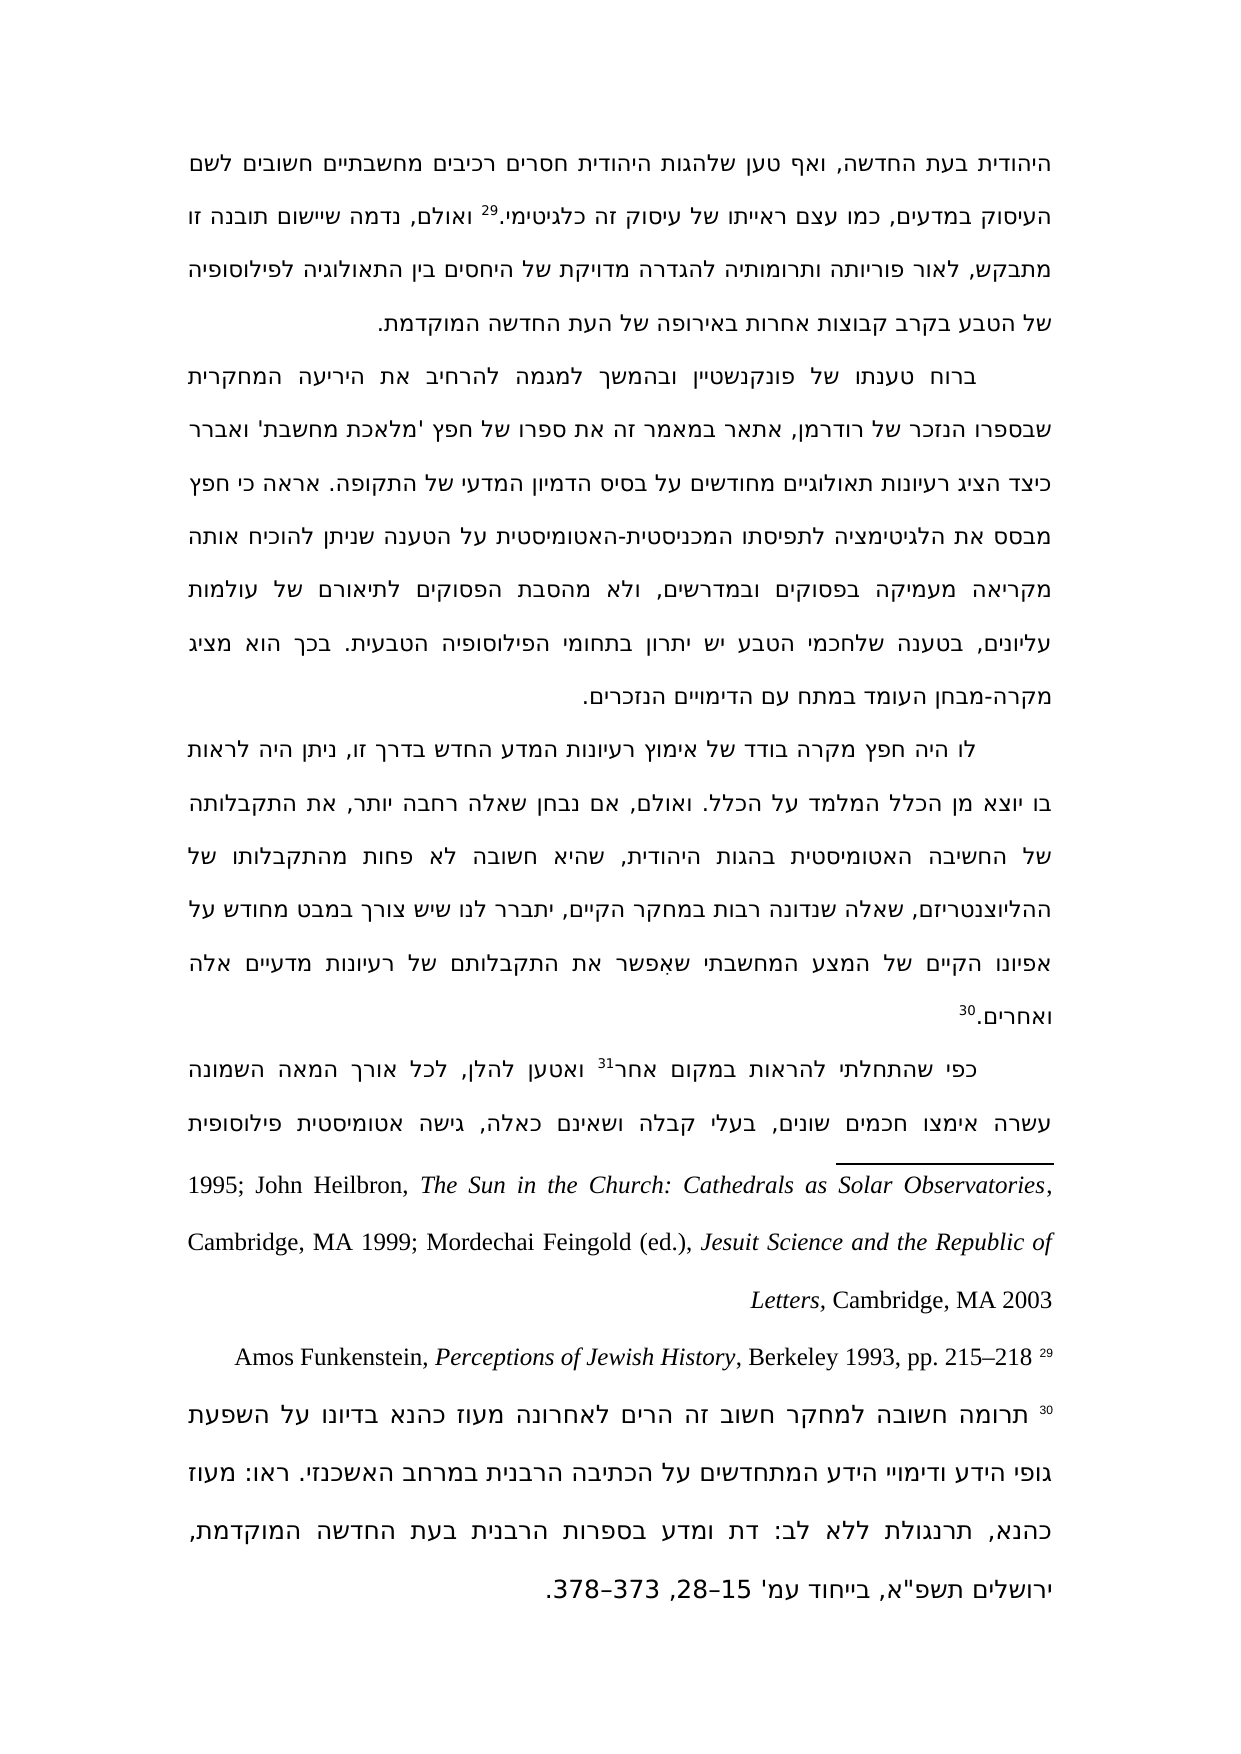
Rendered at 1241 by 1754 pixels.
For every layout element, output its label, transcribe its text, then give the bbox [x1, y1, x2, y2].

text בד בבד עם ההצעות של פונקנשטיין ושל חוקרים אחרים שכתבו ברוח זו הלך ונסדק בעשורים האחרונים דימויו של המדע החדש של המאה השבע עשרה כמפעל פרוטסטנטי או דאיסטי בלבד. חוקרים כדוגמת אן בליר (Blair) הראו כי מחברים רבים בעת החדשה המוקדמת ייחסו עמדות מדעיות ופילוסופיות מחודשות לפסוקי המקרא, וטענו כי פענחו את הפילוסופיה של משה (Mosaic Philosophy), ומחקרים רבים הוקדשו למדע הקתולי והישועי ולזיקותיו לתאולוגיה הנוצרית. פונקנשטיין לא יישם תובנה זו בחקר ההגות היהודית בעת החדשה, ואף טען שלהגות היהודית חסרים רכיבים מחשבתיים חשובים לשם העיסוק במדעים, כמו עצם ראייתו של עיסוק זה כלגיטימי. ואולם, נדמה שיישום תובנה זו מתבקש, לאור פוריותה ותרומותיה להגדרה מדויקת של היחסים בין התאולוגיה לפילוסופיה של הטבע בקרב קבוצות אחרות באירופה של העת החדשה המוקדמת. [187, 150, 1053, 337]
text כפי שהתחלתי להראות במקום אחר ואטען להלן, לכל אורך המאה השמונה עשרה אימצו חכמים שונים, בעלי קבלה ושאינם כאלה, גישה אטומיסטית פילוסופית מחודשת שגם החשידה אותם בכפירה, אף שלא גילו שום נטייה להפריד בין פרשנותם לכתובים ולמדרשים לתפיסותיהם הפיסיקליות. אכן, חכמים שדעתם הייתה נוחה מן ההפרדה בין התאולוגי לטבעי הסתייגו מהיבט זה של המדע החדש או הדגישו את מבוכתם בסוגיה. כך למשל ר' אליהו די-ואלי אימץ בהתלהבות את האטומיזם תוך תרגום קטעים מספרו של המלומד הישועי דנילו בארטולי (Bartoli, 1608–1685), והחכם הספרדי ר' בנימין דיאש ברנדון השתמש באטומיזם בביאוריו להלכות טומאה וטהרה. אימוץ מסויג יותר נמצא אצל ר' משה דוד ואלי מחוג רמח"ל, כמו גם אצל ר' יונתן אייבשיץ, כפי שהראה לאחרונה מעוז כהנא. [187, 1057, 1053, 1137]
text לו היה חפץ מקרה בודד של אימוץ רעיונות המדע החדש בדרך זו, ניתן היה לראות בו יוצא מן הכלל המלמד על הכלל. ואולם, אם נבחן שאלה רחבה יותר, את התקבלותה של החשיבה האטומיסטית בהגות היהודית, שהיא חשובה לא פחות מהתקבלותו של ההליוצנטריזם, שאלה שנדונה רבות במחקר הקיים, יתברר לנו שיש צורך במבט מחודש על אפיונו הקיים של המצע המחשבתי שאִפשר את התקבלותם של רעיונות מדעיים אלה ואחרים. [187, 737, 1053, 1030]
text ברוח טענתו של פונקנשטיין ובהמשך למגמה להרחיב את היריעה המחקרית שבספרו הנזכר של רודרמן, אתאר במאמר זה את ספרו של חפץ 'מלאכת מחשבת' ואברר כיצד הציג רעיונות תאולוגיים מחודשים על בסיס הדמיון המדעי של התקופה. אראה כי חפץ מבסס את הלגיטימציה לתפיסתו המכניסטית-האטומיסטית על הטענה שניתן להוכיח אותה מקריאה מעמיקה בפסוקים ובמדרשים, ולא מהסבת הפסוקים לתיאורם של עולמות עליונים, בטענה שלחכמי הטבע יש יתרון בתחומי הפילוסופיה הטבעית. בכך הוא מציג מקרה-מבחן העומד במתח עם הדימויים הנזכרים. [187, 363, 1053, 710]
